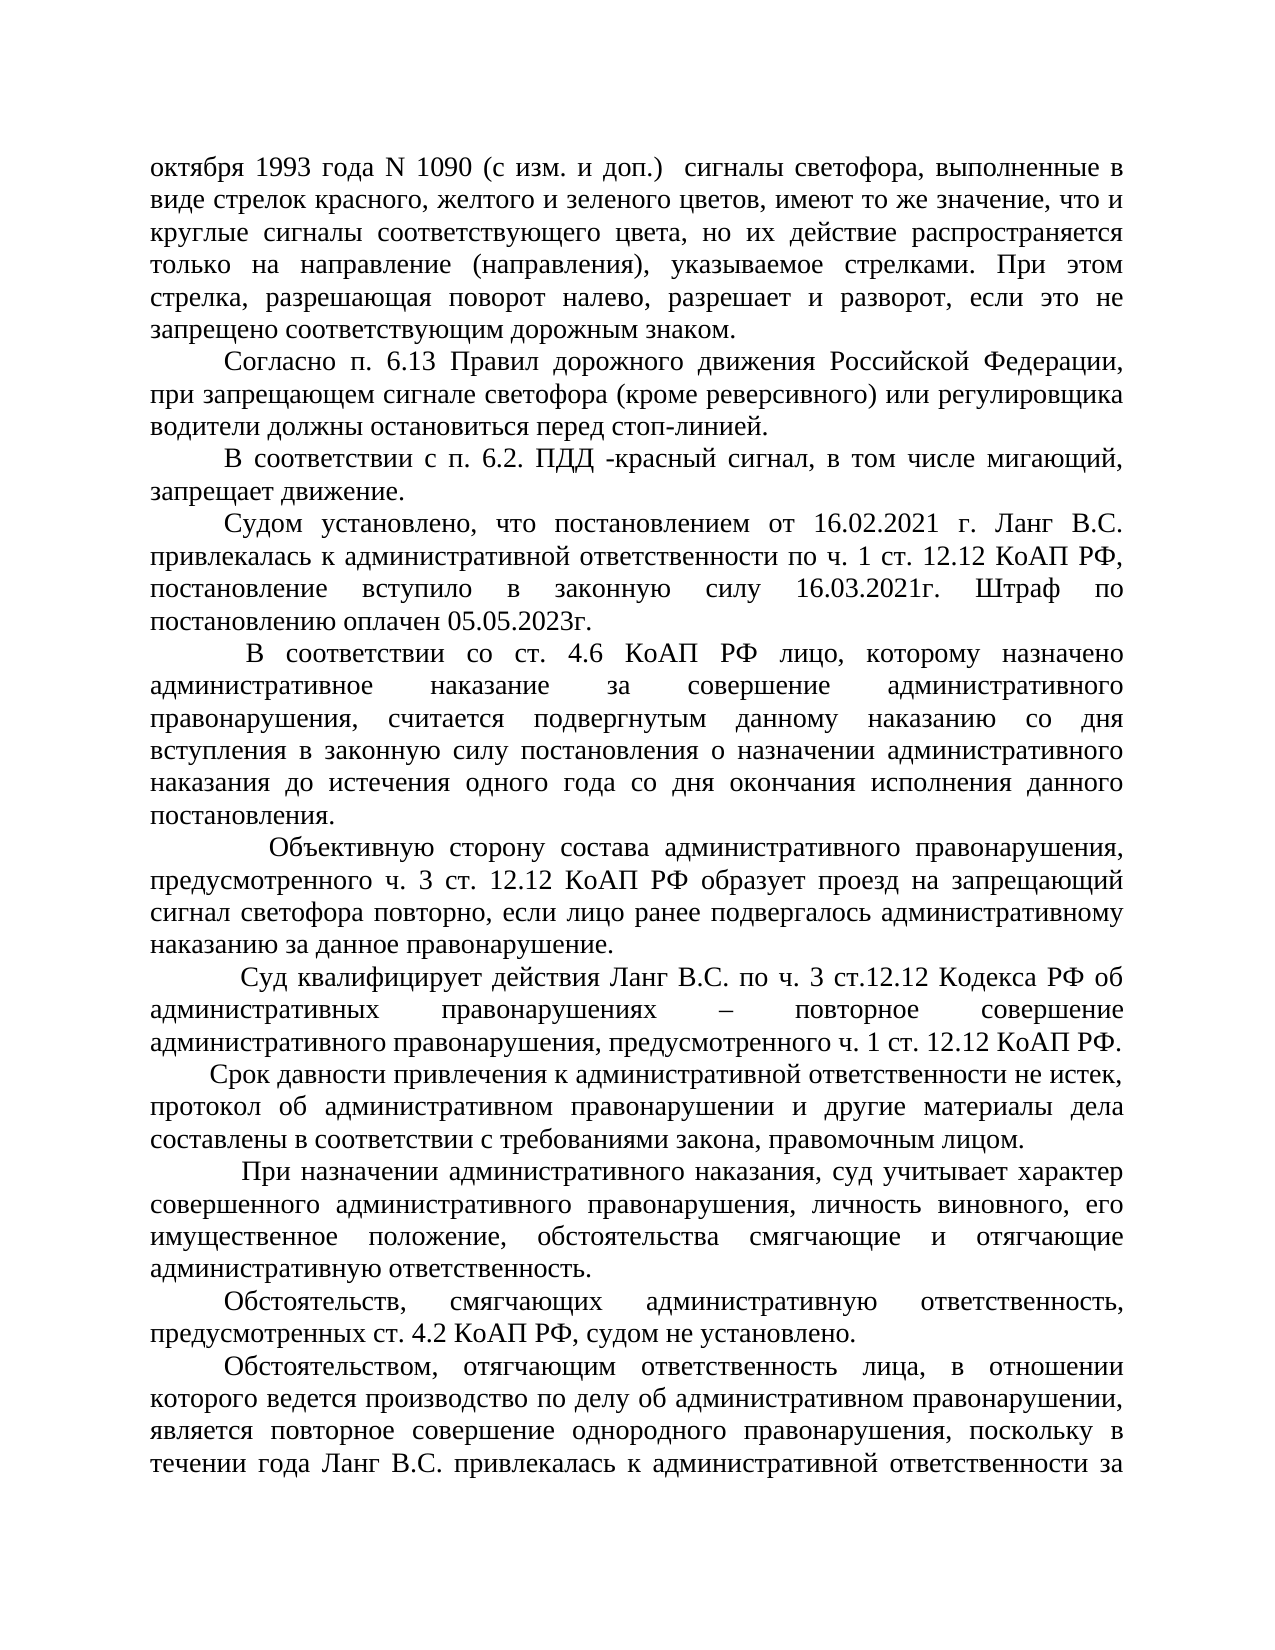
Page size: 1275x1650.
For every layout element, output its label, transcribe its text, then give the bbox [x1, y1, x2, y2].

text Согласно п. 6.13 Правил дорожного движения Российской Федерации, при запрещающем сигнале светофора (кроме реверсивного) или регулировщика водители должны остановиться перед стоп-линией. [150, 344, 1125, 442]
text В соответствии с п. 6.2. ПДД -красный сигнал, в том числе мигающий, запрещает движение. [150, 442, 1125, 506]
text Срок давности привлечения к административной ответственности не истек, протокол об административном правонарушении и другие материалы дела составлены в соответствии с требованиями закона, правомочным лицом. [150, 1057, 1125, 1154]
text В соответствии со ст. 4.6 КоАП РФ лицо, которому назначено административное наказание за совершение административного правонарушения, считается подвергнутым данному наказанию со дня вступления в законную силу постановления о назначении административного наказания до истечения одного года со дня окончания исполнения данного постановления. [150, 636, 1125, 830]
text При назначении административного наказания, суд учитывает характер совершенного административного правонарушения, личность виновного, его имущественное положение, обстоятельства смягчающие и отягчающие административную ответственность. [150, 1154, 1125, 1284]
text Объективную сторону состава административного правонарушения, предусмотренного ч. 3 ст. 12.12 КоАП РФ образует проезд на запрещающий сигнал светофора повторно, если лицо ранее подвергалось административному наказанию за данное правонарушение. [150, 830, 1125, 960]
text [150, 1349, 1125, 1478]
text Судом установлено, что постановлением от 16.02.2021 г. Ланг В.С. привлекалась к административной ответственности по ч. 1 ст. 12.12 КоАП РФ, постановление вступило в законную силу 16.03.2021г. Штраф по постановлению оплачен 05.05.2023г. [150, 506, 1125, 636]
text Обстоятельств, смягчающих административную ответственность, предусмотренных ст. 4.2 КоАП РФ, судом не установлено. [150, 1284, 1125, 1349]
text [150, 150, 1125, 344]
text Суд квалифицирует действия Ланг В.С. по ч. 3 ст.12.12 Кодекса РФ об административных правонарушениях – повторное совершение административного правонарушения, предусмотренного ч. 1 ст. 12.12 КоАП РФ. [150, 960, 1125, 1057]
